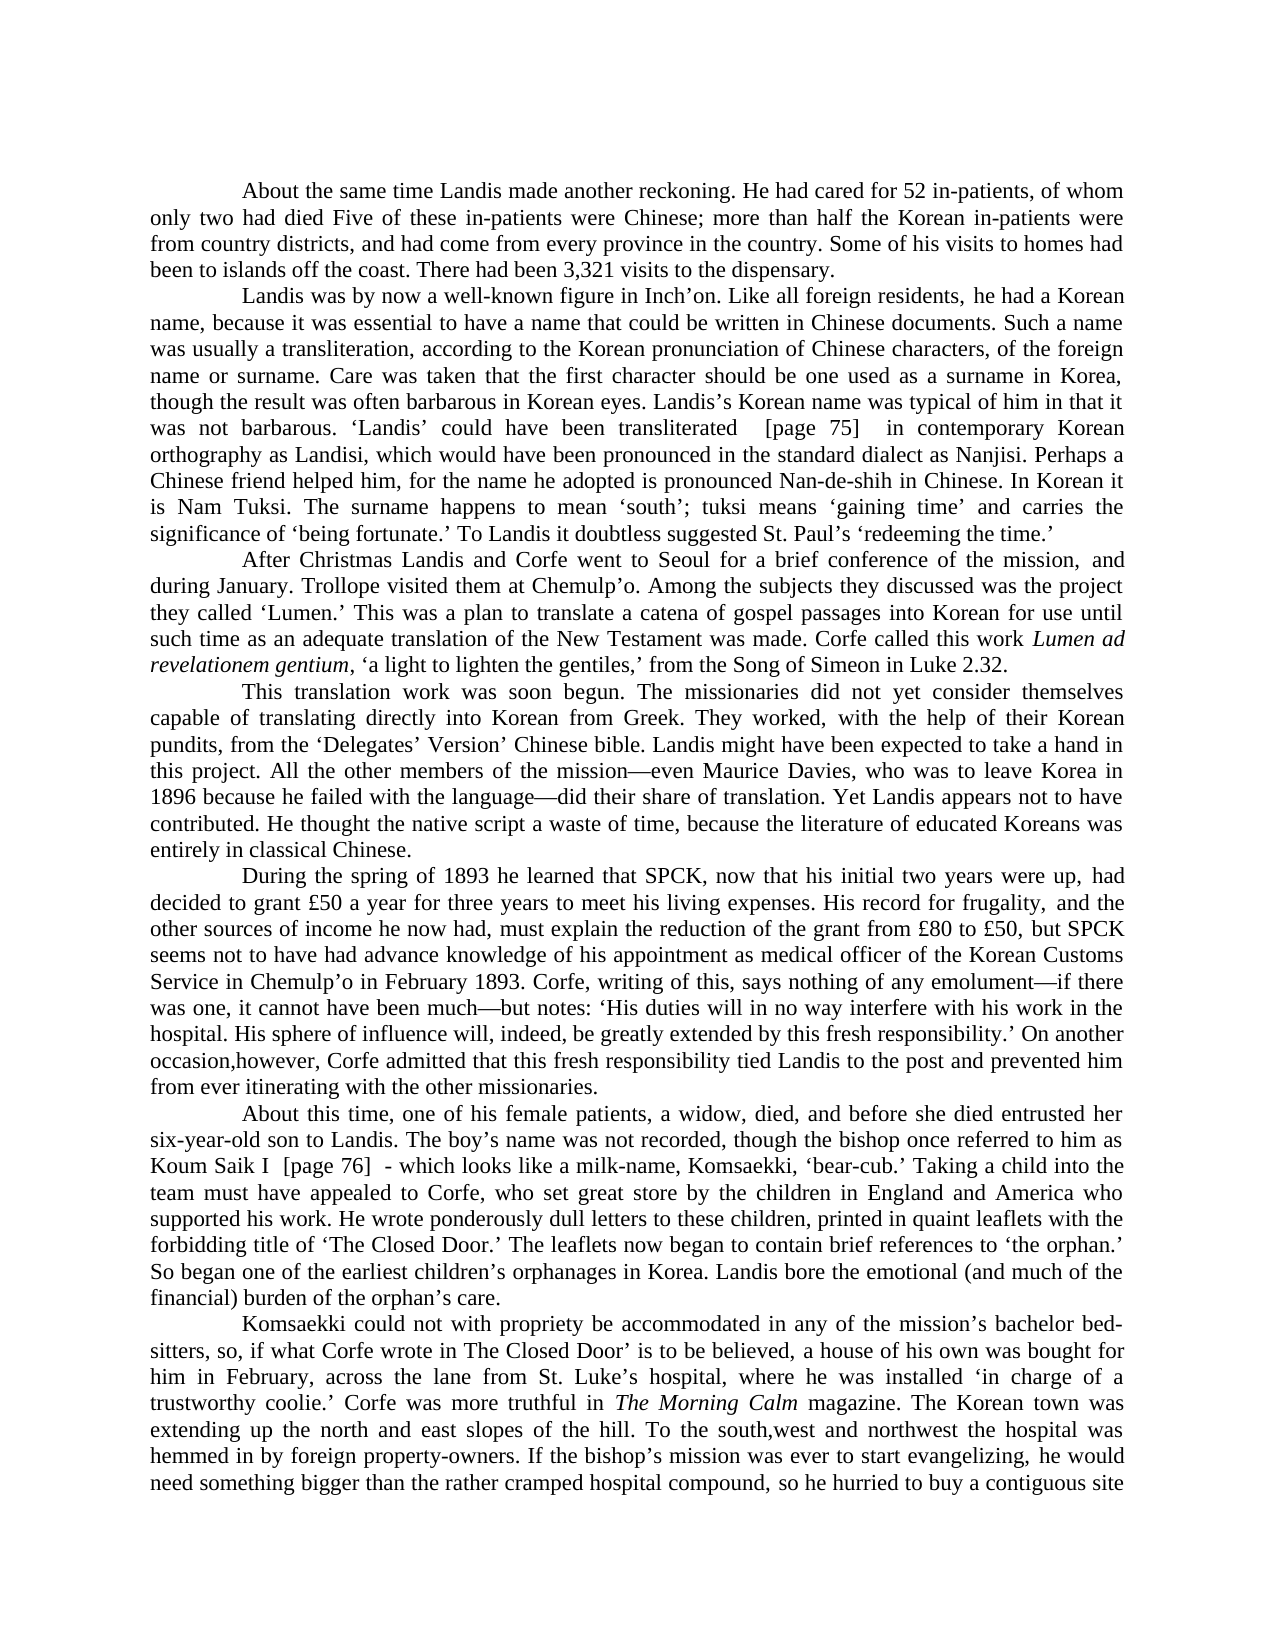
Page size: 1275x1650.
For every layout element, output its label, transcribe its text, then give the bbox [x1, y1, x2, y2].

text This translation work was soon begun. The missionaries did not yet consider themselves capable of translating directly into Korean from Greek. They worked, with the help of their Korean pundits, from the ‘Delegates’ Version’ Chinese bible. Landis might have been expected to take a hand in this project. All the other members of the mission—even Maurice Davies, who was to leave Korea in 1896 because he failed with the language—did their share of translation. Yet Landis appears not to have contributed. He thought the native script a waste of time, because the literature of educated Koreans was entirely in classical Chinese. [150, 678, 1125, 862]
text About this time, one of his female patients, a widow, died, and before she died entrusted her six-year-old son to Landis. The boy’s name was not recorded, though the bishop once referred to him as Koum Saik I [page 76] - which looks like a milk-name, Komsaekki, ‘bear-cub.’ Taking a child into the team must have appealed to Corfe, who set great store by the children in England and America who supported his work. He wrote ponderously dull letters to these children, printed in quaint leaflets with the forbidding title of ‘The Closed Door.’ The leaflets now began to contain brief references to ‘the orphan.’ So began one of the earliest children’s orphanages in Korea. Landis bore the emotional (and much of the financial) burden of the orphan’s care. [150, 1099, 1125, 1310]
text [150, 1310, 1125, 1495]
text Landis was by now a well-known figure in Inch’on. Like all foreign residents, he had a Korean name, because it was essential to have a name that could be written in Chinese documents. Such a name was usually a transliteration, according to the Korean pronunciation of Chinese characters, of the foreign name or surname. Care was taken that the first character should be one used as a surname in Korea, though the result was often barbarous in Korean eyes. Landis’s Korean name was typical of him in that it was not barbarous. ‘Landis’ could have been transliterated [page 75] in contemporary Korean orthography as Landisi, which would have been pronounced in the standard dialect as Nanjisi. Perhaps a Chinese friend helped him, for the name he adopted is pronounced Nan-de-shih in Chinese. In Korean it is Nam Tuksi. The surname happens to mean ‘south’; tuksi means ‘gaining time’ and carries the significance of ‘being fortunate.’ To Landis it doubtless suggested St. Paul’s ‘redeeming the time.’ [150, 283, 1125, 546]
text During the spring of 1893 he learned that SPCK, now that his initial two years were up, had decided to grant £50 a year for three years to meet his living expenses. His record for frugality, and the other sources of income he now had, must explain the reduction of the grant from £80 to £50, but SPCK seems not to have had advance knowledge of his appointment as medical officer of the Korean Customs Service in Chemulp’o in February 1893. Corfe, writing of this, says nothing of any emolument—if there was one, it cannot have been much—but notes: ‘His duties will in no way interfere with his work in the hospital. His sphere of influence will, indeed, be greatly extended by this fresh responsibility.’ On another occasion,however, Corfe admitted that this fresh responsibility tied Landis to the post and prevented him from ever itinerating with the other missionaries. [150, 862, 1125, 1099]
text After Christmas Landis and Corfe went to Seoul for a brief conference of the mission, and during January. Trollope visited them at Chemulp’o. Among the subjects they discussed was the project they called ‘Lumen.’ This was a plan to translate a catena of gospel passages into Korean for use until such time as an adequate translation of the New Testament was made. Corfe called this work Lumen ad revelationem gentium, ‘a light to lighten the gentiles,’ from the Song of Simeon in Luke 2.32. [150, 546, 1125, 678]
text About the same time Landis made another reckoning. He had cared for 52 in-patients, of whom only two had died Five of these in-patients were Chinese; more than half the Korean in-patients were from country districts, and had come from every province in the country. Some of his visits to homes had been to islands off the coast. There had been 3,321 visits to the dispensary. [150, 177, 1125, 283]
